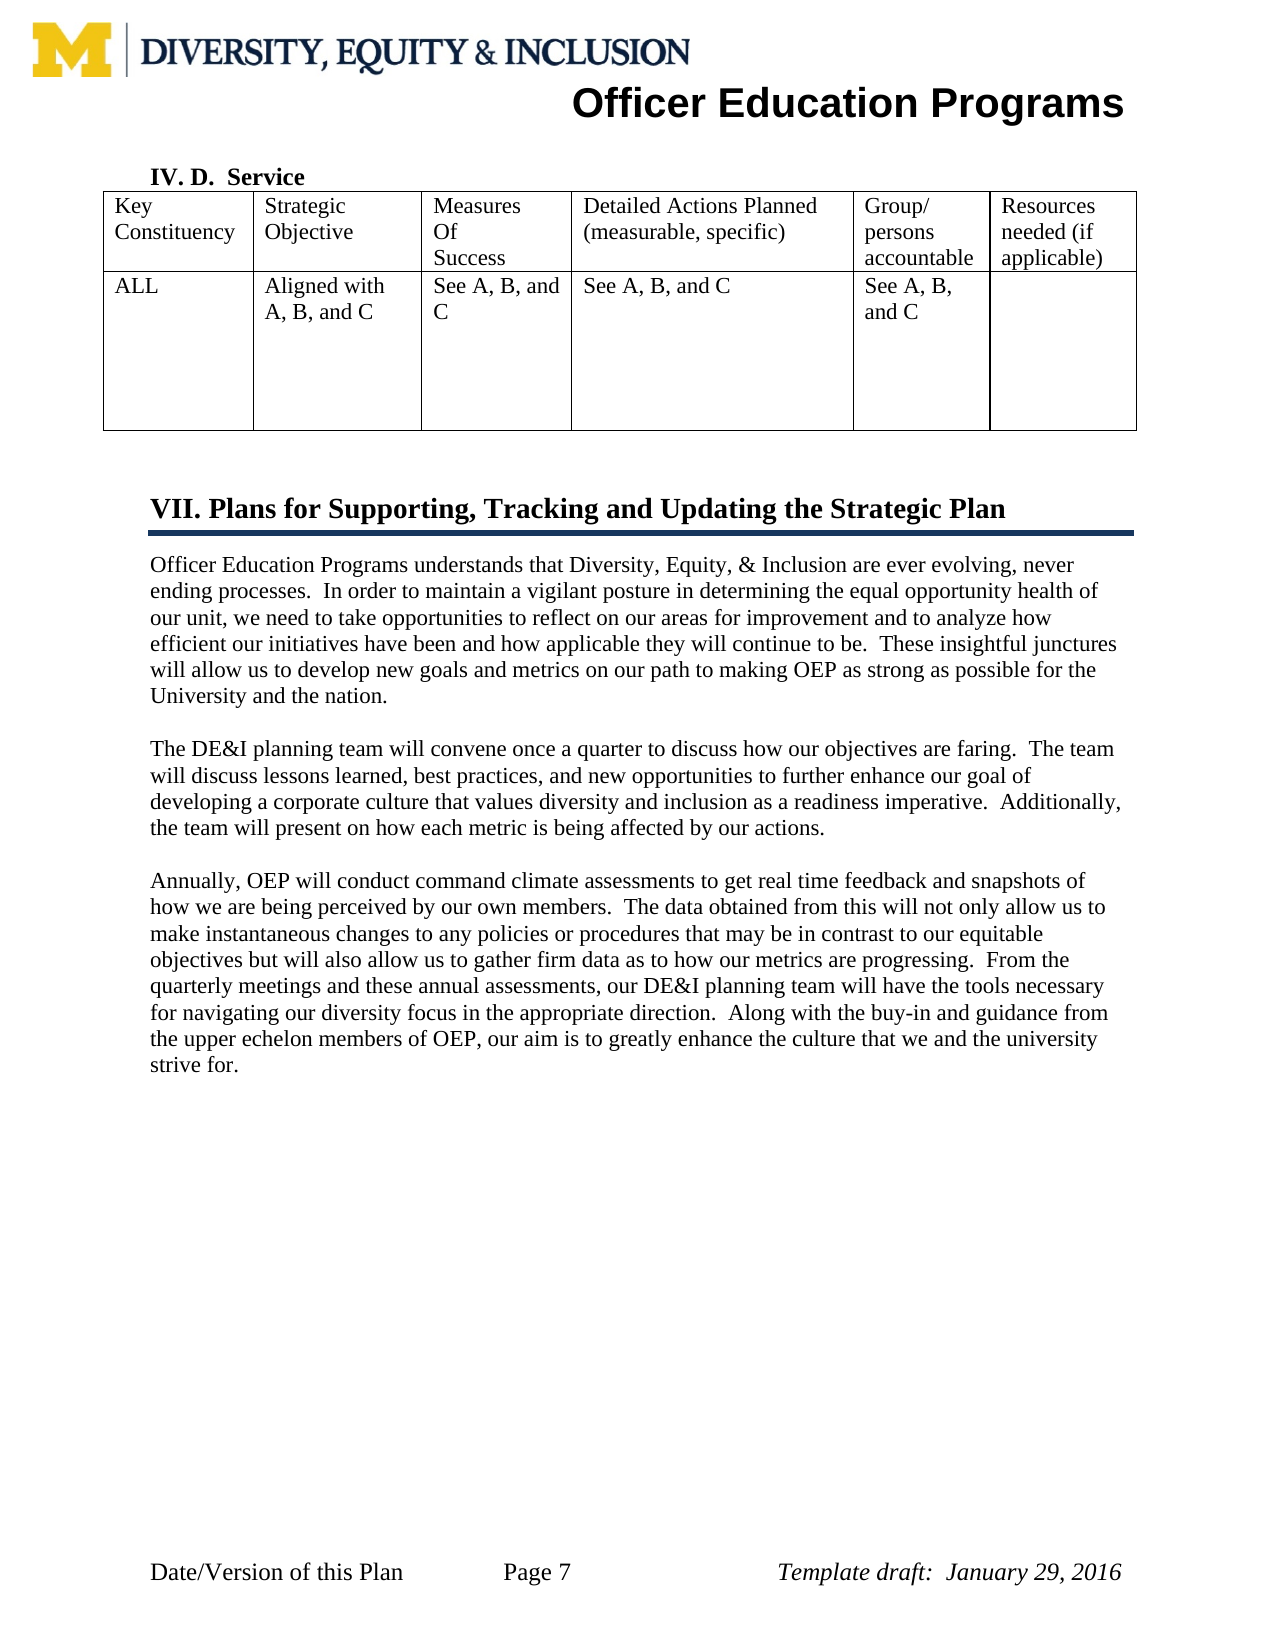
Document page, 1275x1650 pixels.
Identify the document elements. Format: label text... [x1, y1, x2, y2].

text Annually, OEP will conduct command climate assessments to get real time feedback and snapshots of how we are being perceived by our own members. The data obtained from this will not only allow us to make instantaneous changes to any policies or procedures that may be in contrast to our equitable objectives but will also allow us to gather firm data as to how our metrics are progressing. From the quarterly meetings and these annual assessments, our DE&I planning team will have the tools necessary for navigating our diversity focus in the appropriate direction. Along with the buy-in and guidance from the upper echelon members of OEP, our aim is to greatly enhance the culture that we and the university strive for. [150, 867, 1125, 1078]
table_cell See A, B, and C [854, 272, 989, 430]
text VII. Plans for Supporting, Tracking and Updating the Strategic Plan [150, 491, 1125, 524]
text Officer Education Programs understands that Diversity, Equity, & Inclusion are ever evolving, never ending processes. In order to maintain a vigilant posture in determining the equal opportunity health of our unit, we need to take opportunities to reflect on our areas for improvement and to analyze how efficient our initiatives have been and how applicable they will continue to be. These insightful junctures will allow us to develop new goals and metrics on our path to making OEP as strong as possible for the University and the nation. [150, 551, 1125, 709]
table_header Detailed Actions Planned (measurable, specific) [572, 192, 853, 271]
table_cell See A, B, and C [422, 272, 571, 430]
text The DE&I planning team will convene once a quarter to discuss how our objectives are faring. The team will discuss lessons learned, best practices, and new opportunities to further enhance our goal of developing a corporate culture that values diversity and inclusion as a readiness imperative. Additionally, the team will present on how each metric is being affected by our actions. [150, 735, 1125, 841]
table_header Key Constituency [104, 192, 253, 271]
table_cell ALL [104, 272, 253, 430]
picture [31, 22, 690, 77]
table_cell [991, 272, 1136, 430]
text IV. D. Service [150, 162, 1125, 191]
table_cell See A, B, and C [572, 272, 853, 430]
table_header Group/ persons accountable [854, 192, 989, 271]
table_header Measures Of Success [422, 192, 571, 271]
table_cell Aligned with A, B, and C [254, 272, 421, 430]
table_header Resources needed (if applicable) [991, 192, 1136, 271]
table_header Strategic Objective [254, 192, 421, 271]
